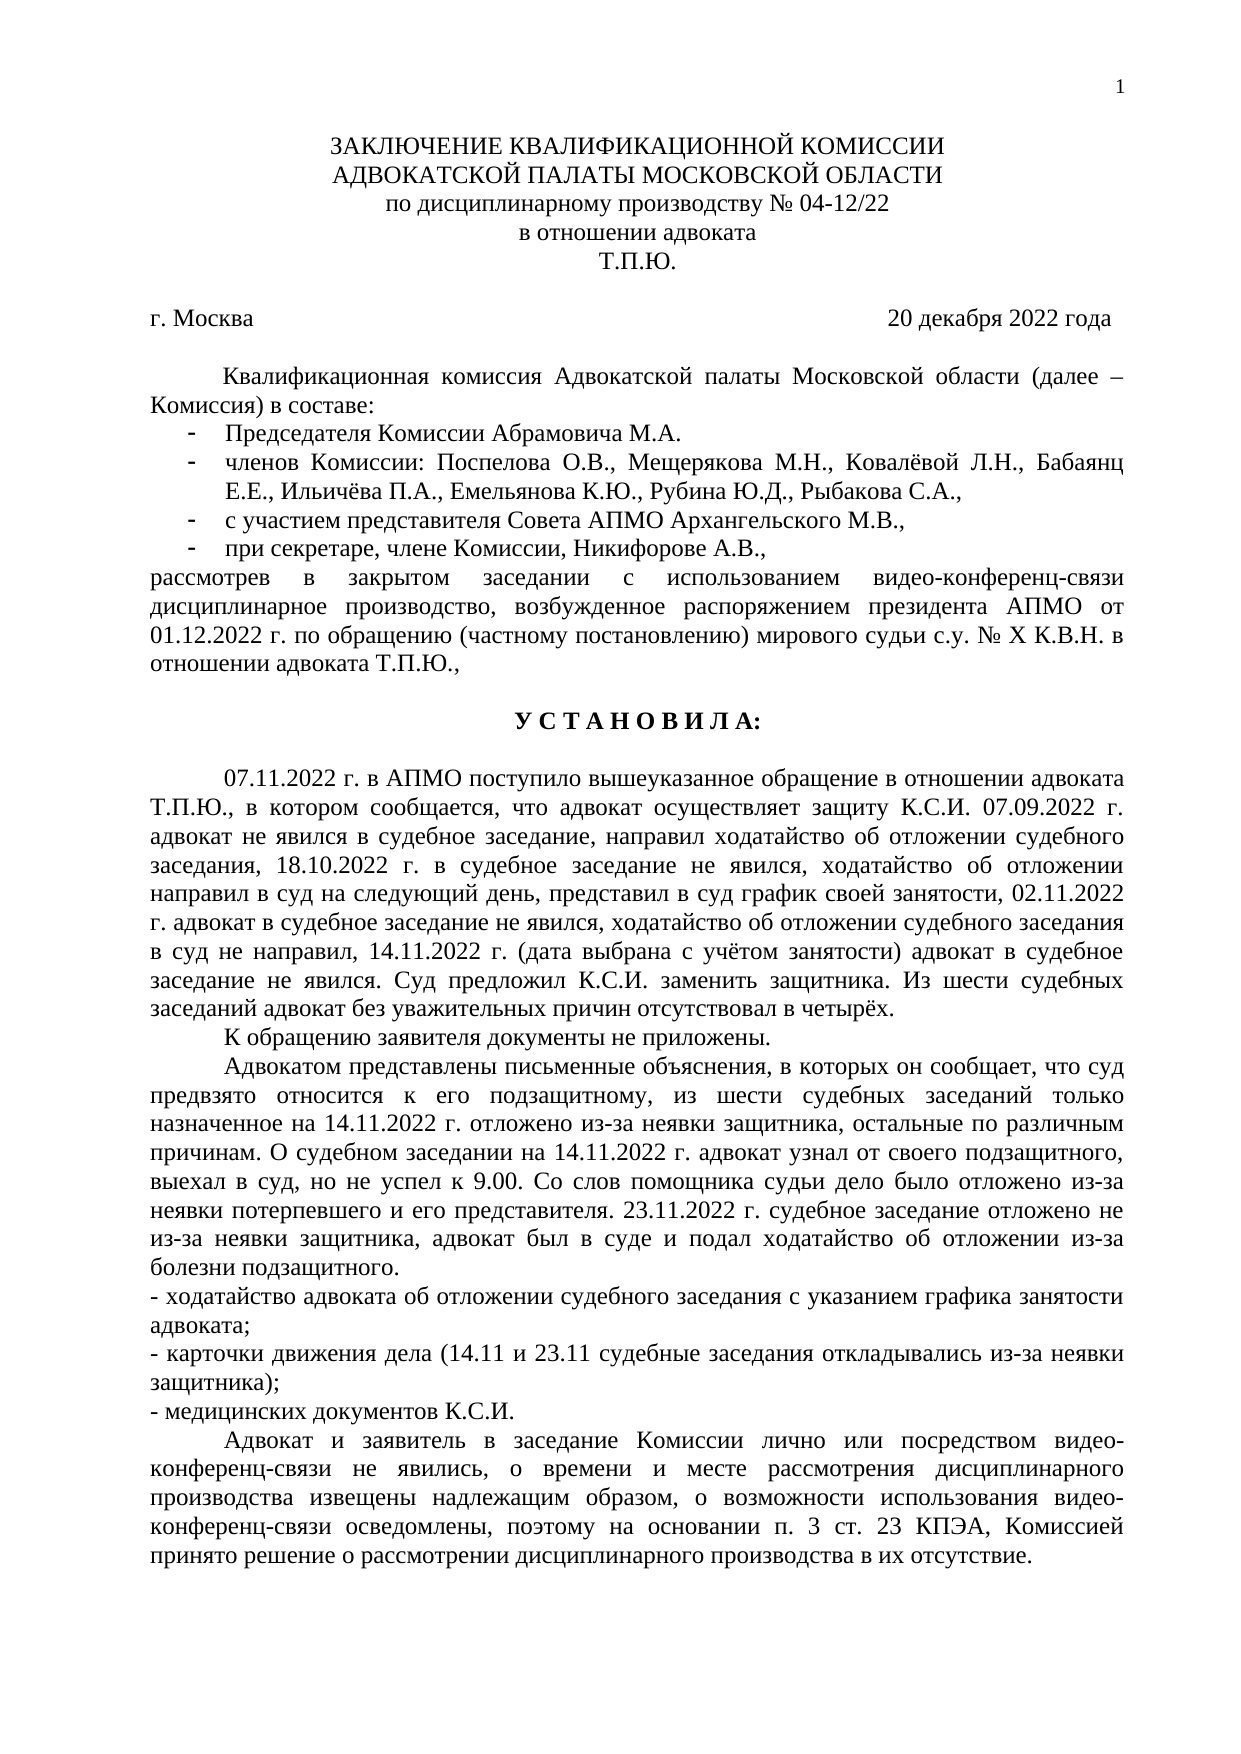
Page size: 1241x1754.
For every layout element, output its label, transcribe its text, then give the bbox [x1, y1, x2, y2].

text - карточки движения дела (14.11 и 23.11 судебные заседания откладывались из-за неявки защитника); [150, 1338, 1125, 1396]
list Председателя Комиссии Абрамовича М.А. [187, 418, 1125, 447]
text г. Москва 20 декабря 2022 года [150, 303, 1125, 332]
text ЗАКЛЮЧЕНИЕ КВАЛИФИКАЦИОННОЙ КОМИССИИ [150, 131, 1125, 160]
text У С Т А Н О В И Л А: [150, 706, 1125, 735]
title по дисциплинарному производству № 04-12/22 [150, 188, 1125, 217]
title Т.П.Ю. [150, 246, 1125, 275]
text - медицинских документов К.С.И. [150, 1396, 1125, 1425]
title АДВОКАТСКОЙ ПАЛАТЫ МОСКОВСКОЙ ОБЛАСТИ [150, 160, 1125, 188]
title в отношении адвоката [150, 217, 1125, 246]
text Адвокат и заявитель в заседание Комиссии лично или посредством видео-конференц-связи не явились, о времени и месте рассмотрения дисциплинарного производства извещены надлежащим образом, о возможности использования видео-конференц-связи осведомлены, поэтому на основании п. 3 ст. 23 КПЭА, Комиссией принято решение о рассмотрении дисциплинарного производства в их отсутствие. [150, 1425, 1125, 1568]
text Адвокатом представлены письменные объяснения, в которых он сообщает, что суд предвзято относится к его подзащитному, из шести судебных заседаний только назначенное на 14.11.2022 г. отложено из-за неявки защитника, остальные по различным причинам. О судебном заседании на 14.11.2022 г. адвокат узнал от своего подзащитного, выехал в суд, но не успел к 9.00. Со слов помощника судьи дело было отложено из-за неявки потерпевшего и его представителя. 23.11.2022 г. судебное заседание отложено не из-за неявки защитника, адвокат был в суде и подал ходатайство об отложении из-за болезни подзащитного. [150, 1051, 1125, 1281]
list с участием представителя Совета АПМО Архангельского М.В., [187, 505, 1125, 533]
text К обращению заявителя документы не приложены. [150, 1022, 1125, 1051]
list при секретаре, члене Комиссии, Никифорове А.В., [187, 533, 1125, 562]
text Квалификационная комиссия Адвокатской палаты Московской области (далее – Комиссия) в составе: [150, 361, 1125, 418]
list членов Комиссии: Поспелова О.В., Мещерякова М.Н., Ковалёвой Л.Н., Бабаянц Е.Е., Ильичёва П.А., Емельянова К.Ю., Рубина Ю.Д., Рыбакова С.А., [187, 447, 1125, 505]
text 07.11.2022 г. в АПМО поступило вышеуказанное обращение в отношении адвоката Т.П.Ю., в котором сообщается, что адвокат осуществляет защиту К.С.И. 07.09.2022 г. адвокат не явился в судебное заседание, направил ходатайство об отложении судебного заседания, 18.10.2022 г. в судебное заседание не явился, ходатайство об отложении направил в суд на следующий день, представил в суд график своей занятости, 02.11.2022 г. адвокат в судебное заседание не явился, ходатайство об отложении судебного заседания в суд не направил, 14.11.2022 г. (дата выбрана с учётом занятости) адвокат в судебное заседание не явился. Суд предложил К.С.И. заменить защитника. Из шести судебных заседаний адвокат без уважительных причин отсутствовал в четырёх. [150, 763, 1125, 1022]
text рассмотрев в закрытом заседании с использованием видео-конференц-связи дисциплинарное производство, возбужденное распоряжением президента АПМО от 01.12.2022 г. по обращению (частному постановлению) мирового судьи с.у. № Х К.В.Н. в отношении адвоката Т.П.Ю., [150, 562, 1125, 677]
text - ходатайство адвоката об отложении судебного заседания с указанием графика занятости адвоката; [150, 1281, 1125, 1338]
